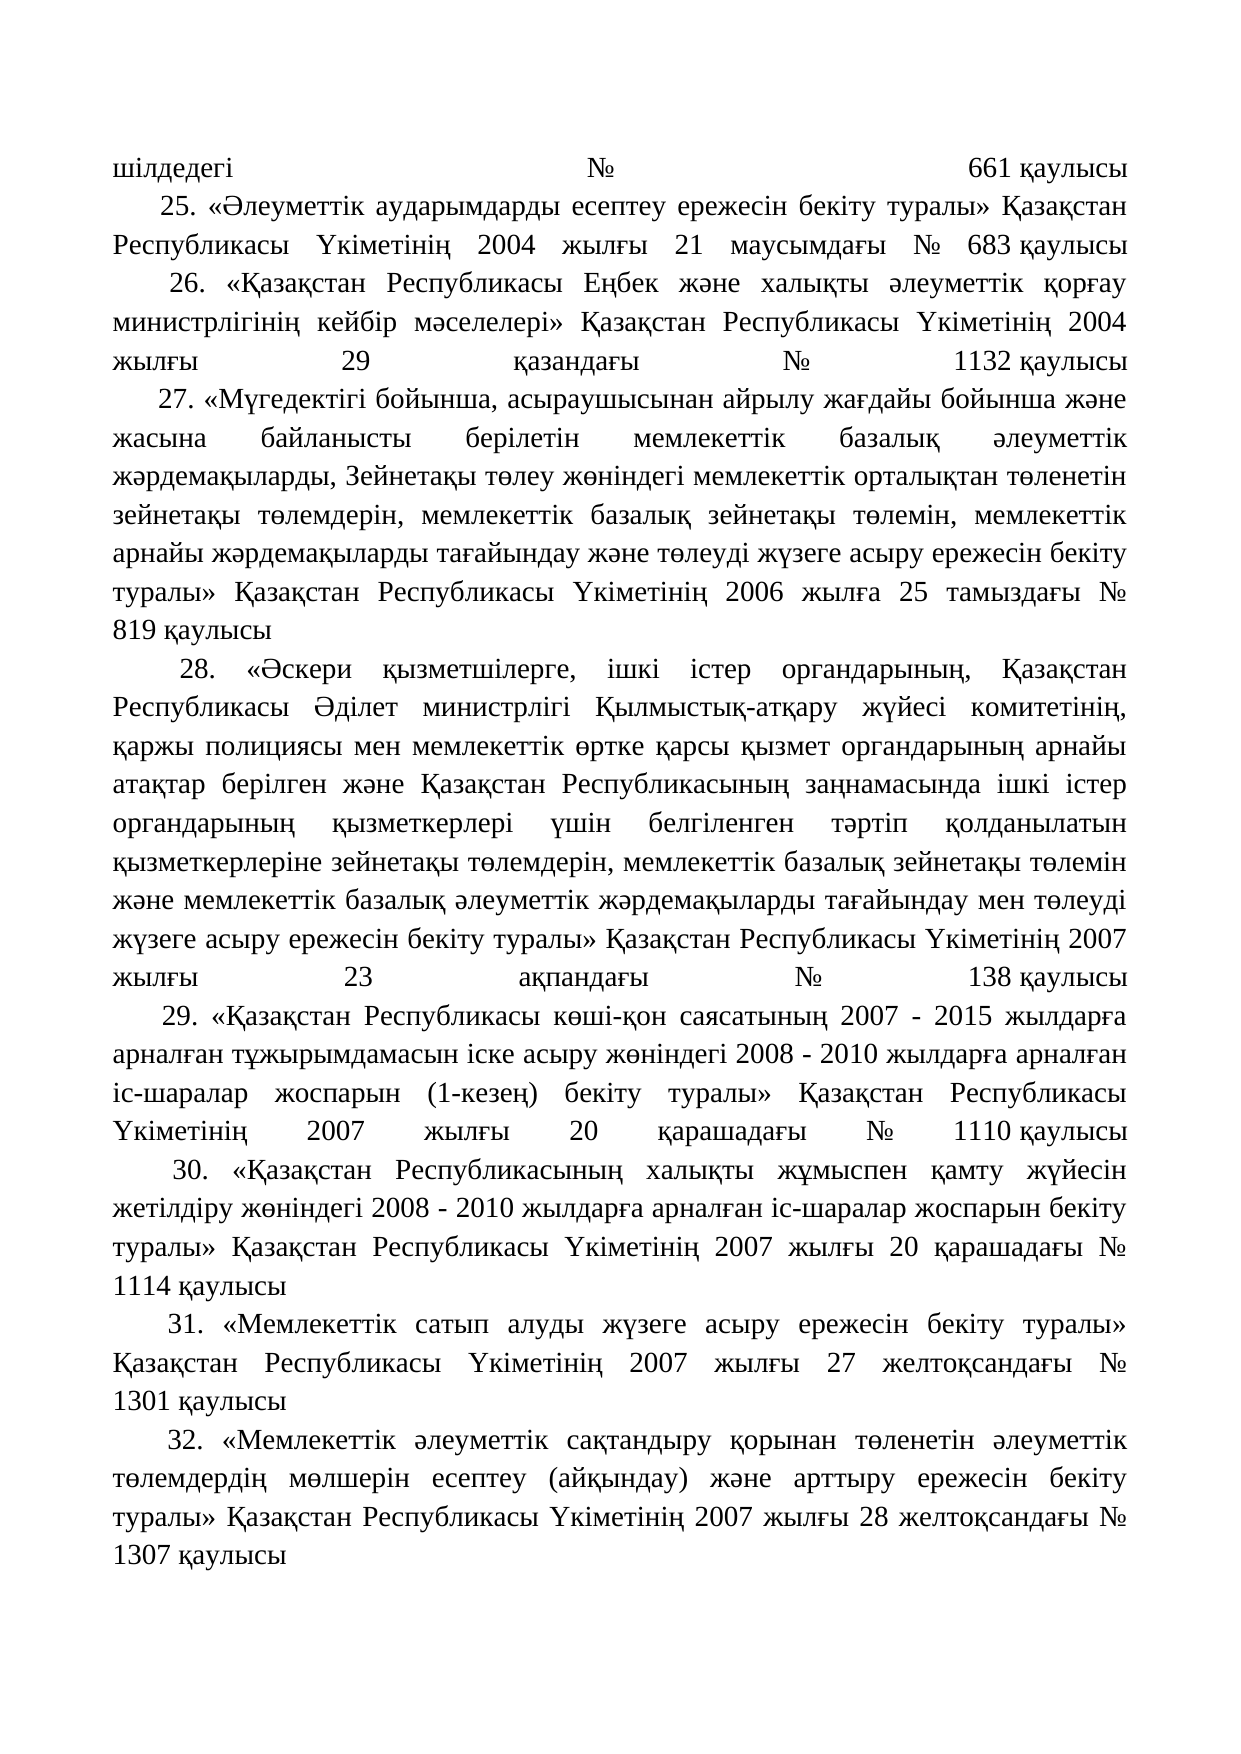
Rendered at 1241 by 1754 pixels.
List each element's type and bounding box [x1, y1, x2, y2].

text [112, 150, 1128, 1571]
